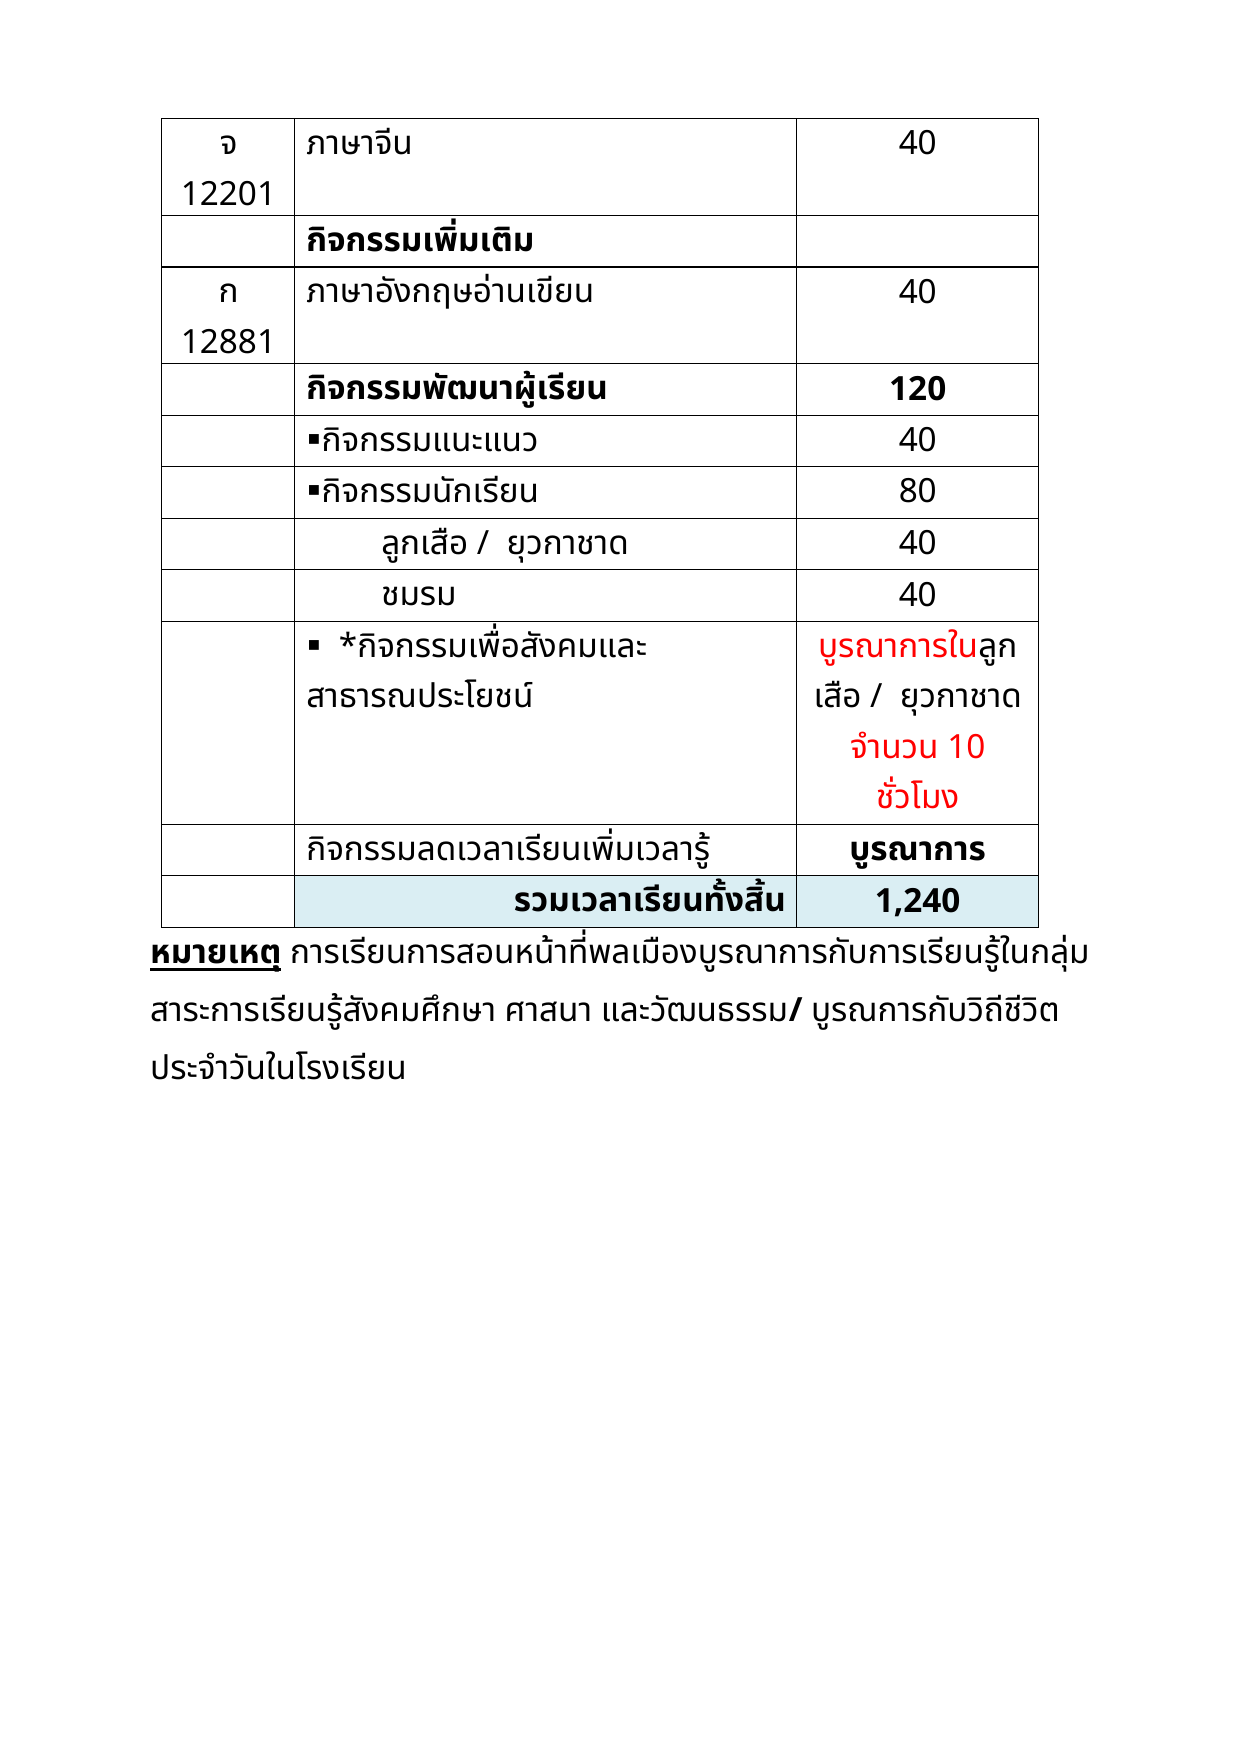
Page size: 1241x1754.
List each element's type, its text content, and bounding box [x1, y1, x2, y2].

table_cell บูรณาการ [797, 825, 1038, 875]
table_cell 40 [797, 519, 1038, 569]
table_cell กิจกรรมพัฒนาผู้เรียน [295, 364, 796, 415]
table_cell กิจกรรมแนะแนว [295, 416, 796, 466]
table_cell 40 [797, 119, 1038, 215]
table_cell ลูกเสือ / ยุวกาชาด [295, 519, 796, 569]
table_cell ก12881 [162, 268, 294, 363]
text หมายเหตุ การเรียนการสอนหน้าที่พลเมืองบูรณาการกับการเรียนรู้ในกลุ่มสาระการเรียนรู้สังคมศึกษา ศาสนา และวัฒนธรรม/ บูรณการกับวิถีชีวิตประจำวันในโรงเรียน [150, 928, 1090, 1094]
table_cell [162, 364, 294, 415]
table_cell 80 [797, 467, 1038, 518]
table_cell จ12201 [162, 119, 294, 215]
table_cell [162, 825, 294, 875]
table_cell 1,240 [797, 876, 1038, 927]
table_cell ภาษาอังกฤษอ่านเขียน [295, 268, 796, 363]
table_cell 40 [797, 570, 1038, 621]
table_cell กิจกรรมลดเวลาเรียนเพิ่มเวลารู้ [295, 825, 796, 875]
table_cell [162, 467, 294, 518]
table_cell รวมเวลาเรียนทั้งสิ้น [295, 876, 796, 927]
table_cell กิจกรรมเพิ่มเติม [295, 216, 796, 266]
table_cell [162, 622, 294, 824]
table_cell [162, 519, 294, 569]
table_cell บูรณาการในลูกเสือ / ยุวกาชาด จำนวน 10 ชั่วโมง [797, 622, 1038, 824]
table_cell [162, 216, 294, 266]
table_cell กิจกรรมนักเรียน [295, 467, 796, 518]
table_cell 40 [797, 416, 1038, 466]
table_cell [162, 876, 294, 927]
table_cell 120 [797, 364, 1038, 415]
table_cell ชมรม [295, 570, 796, 621]
table_cell [797, 216, 1038, 266]
table_cell [162, 570, 294, 621]
table_cell [162, 416, 294, 466]
table_cell *กิจกรรมเพื่อสังคมและสาธารณประโยชน์ [295, 622, 796, 824]
table_cell 40 [797, 268, 1038, 363]
table_cell ภาษาจีน [295, 119, 796, 215]
